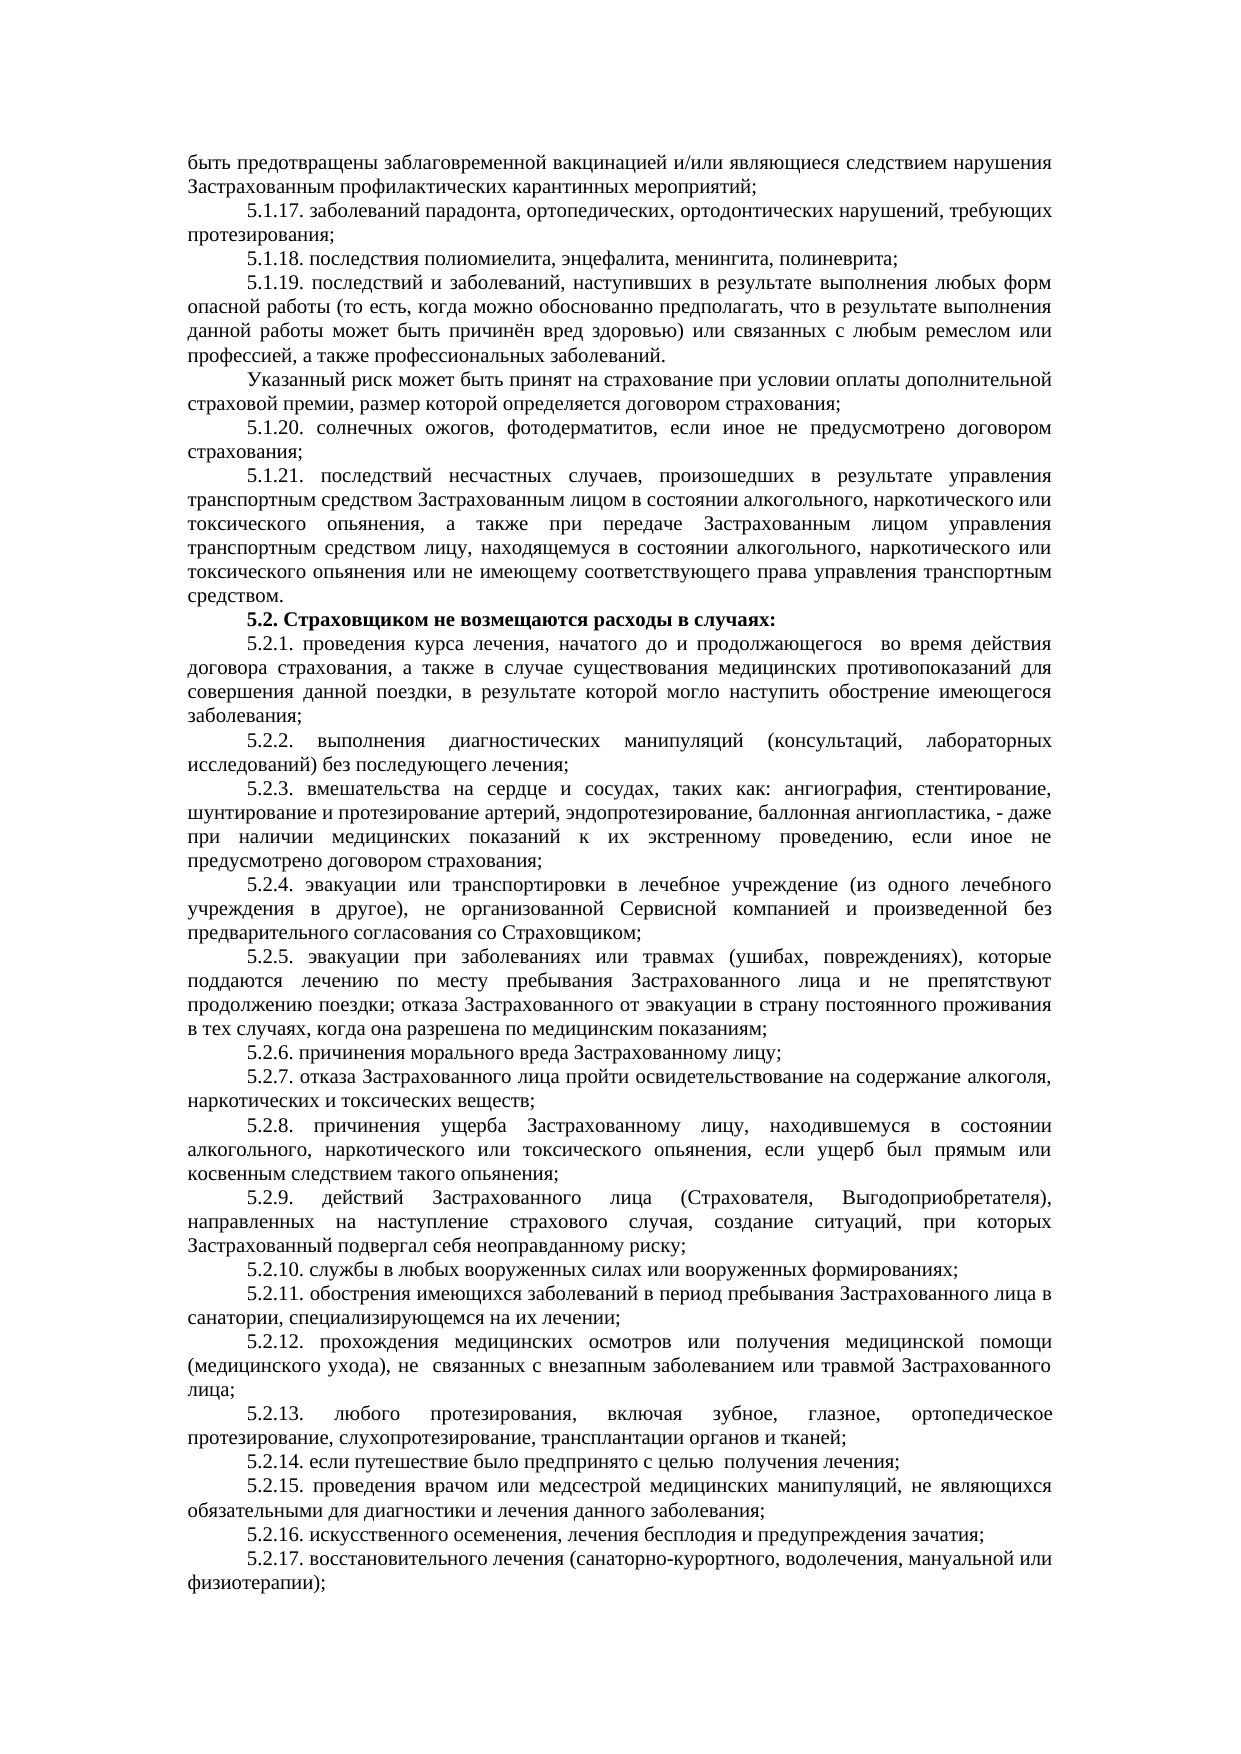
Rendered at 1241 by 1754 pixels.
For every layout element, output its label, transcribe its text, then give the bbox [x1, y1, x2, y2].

title 5.2.11. обострения имеющихся заболеваний в период пребывания Застрахованного лица в санатории, специализирующемся на их лечении; [187, 1281, 1053, 1329]
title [187, 150, 1053, 198]
title 5.2.5. эвакуации при заболеваниях или травмах (ушибах, повреждениях), которые поддаются лечению по месту пребывания Застрахованного лица и не препятствуют продолжению поездки; отказа Застрахованного от эвакуации в страну постоянного проживания в тех случаях, когда она разрешена по медицинским показаниям; [187, 944, 1053, 1040]
title Указанный риск может быть принят на страхование при условии оплаты дополнительной страховой премии, размер которой определяется договором страхования; [187, 367, 1053, 415]
title 5.2.1. проведения курса лечения, начатого до и продолжающегося во время действия договора страхования, а также в случае существования медицинских противопоказаний для совершения данной поездки, в результате которой могло наступить обострение имеющегося заболевания; [187, 631, 1053, 727]
title 5.1.18. последствия полиомиелита, энцефалита, менингита, полиневрита; [187, 246, 1053, 270]
title 5.2.12. прохождения медицинских осмотров или получения медицинской помощи (медицинского ухода), не связанных с внезапным заболеванием или травмой Застрахованного лица; [187, 1329, 1053, 1401]
title 5.2.10. службы в любых вооруженных силах или вооруженных формированиях; [187, 1257, 1053, 1281]
title 5.2.15. проведения врачом или медсестрой медицинских манипуляций, не являющихся обязательными для диагностики и лечения данного заболевания; [187, 1473, 1053, 1522]
title 5.2.17. восстановительного лечения (санаторно-курортного, водолечения, мануальной или физиотерапии); [187, 1546, 1053, 1594]
title 5.1.21. последствий несчастных случаев, произошедших в результате управления транспортным средством Застрахованным лицом в состоянии алкогольного, наркотического или токсического опьянения, а также при передаче Застрахованным лицом управления транспортным средством лицу, находящемуся в состоянии алкогольного, наркотического или токсического опьянения или не имеющему соответствующего права управления транспортным средством. [187, 463, 1053, 607]
title 5.2.8. причинения ущерба Застрахованному лицу, находившемуся в состоянии алкогольного, наркотического или токсического опьянения, если ущерб был прямым или косвенным следствием такого опьянения; [187, 1112, 1053, 1185]
title 5.2.13. любого протезирования, включая зубное, глазное, ортопедическое протезирование, слухопротезирование, трансплантации органов и тканей; [187, 1401, 1053, 1449]
title 5.2.2. выполнения диагностических манипуляций (консультаций, лабораторных исследований) без последующего лечения; [187, 727, 1053, 776]
title 5.2.9. действий Застрахованного лица (Страхователя, Выгодоприобретателя), направленных на наступление страхового случая, создание ситуаций, при которых Застрахованный подвергал себя неоправданному риску; [187, 1185, 1053, 1257]
title 5.1.19. последствий и заболеваний, наступивших в результате выполнения любых форм опасной работы (то есть, когда можно обоснованно предполагать, что в результате выполнения данной работы может быть причинён вред здоровью) или связанных с любым ремеслом или профессией, а также профессиональных заболеваний. [187, 270, 1053, 367]
title 5.1.17. заболеваний парадонта, ортопедических, ортодонтических нарушений, требующих протезирования; [187, 198, 1053, 246]
title 5.2.14. если путешествие было предпринято с целью получения лечения; [187, 1449, 1053, 1473]
title 5.2.4. эвакуации или транспортировки в лечебное учреждение (из одного лечебного учреждения в другое), не организованной Сервисной компанией и произведенной без предварительного согласования со Страховщиком; [187, 872, 1053, 944]
title 5.1.20. солнечных ожогов, фотодерматитов, если иное не предусмотрено договором страхования; [187, 415, 1053, 463]
title 5.2.7. отказа Застрахованного лица пройти освидетельствование на содержание алкоголя, наркотических и токсических веществ; [187, 1064, 1053, 1112]
title 5.2.3. вмешательства на сердце и сосудах, таких как: ангиография, стентирование, шунтирование и протезирование артерий, эндопротезирование, баллонная ангиопластика, - даже при наличии медицинских показаний к их экстренному проведению, если иное не предусмотрено договором страхования; [187, 776, 1053, 872]
title 5.2.16. искусственного осеменения, лечения бесплодия и предупреждения зачатия; [187, 1522, 1053, 1546]
title 5.2.6. причинения морального вреда Застрахованному лицу; [187, 1040, 1053, 1064]
title 5.2. Страховщиком не возмещаются расходы в случаях: [187, 607, 1053, 631]
